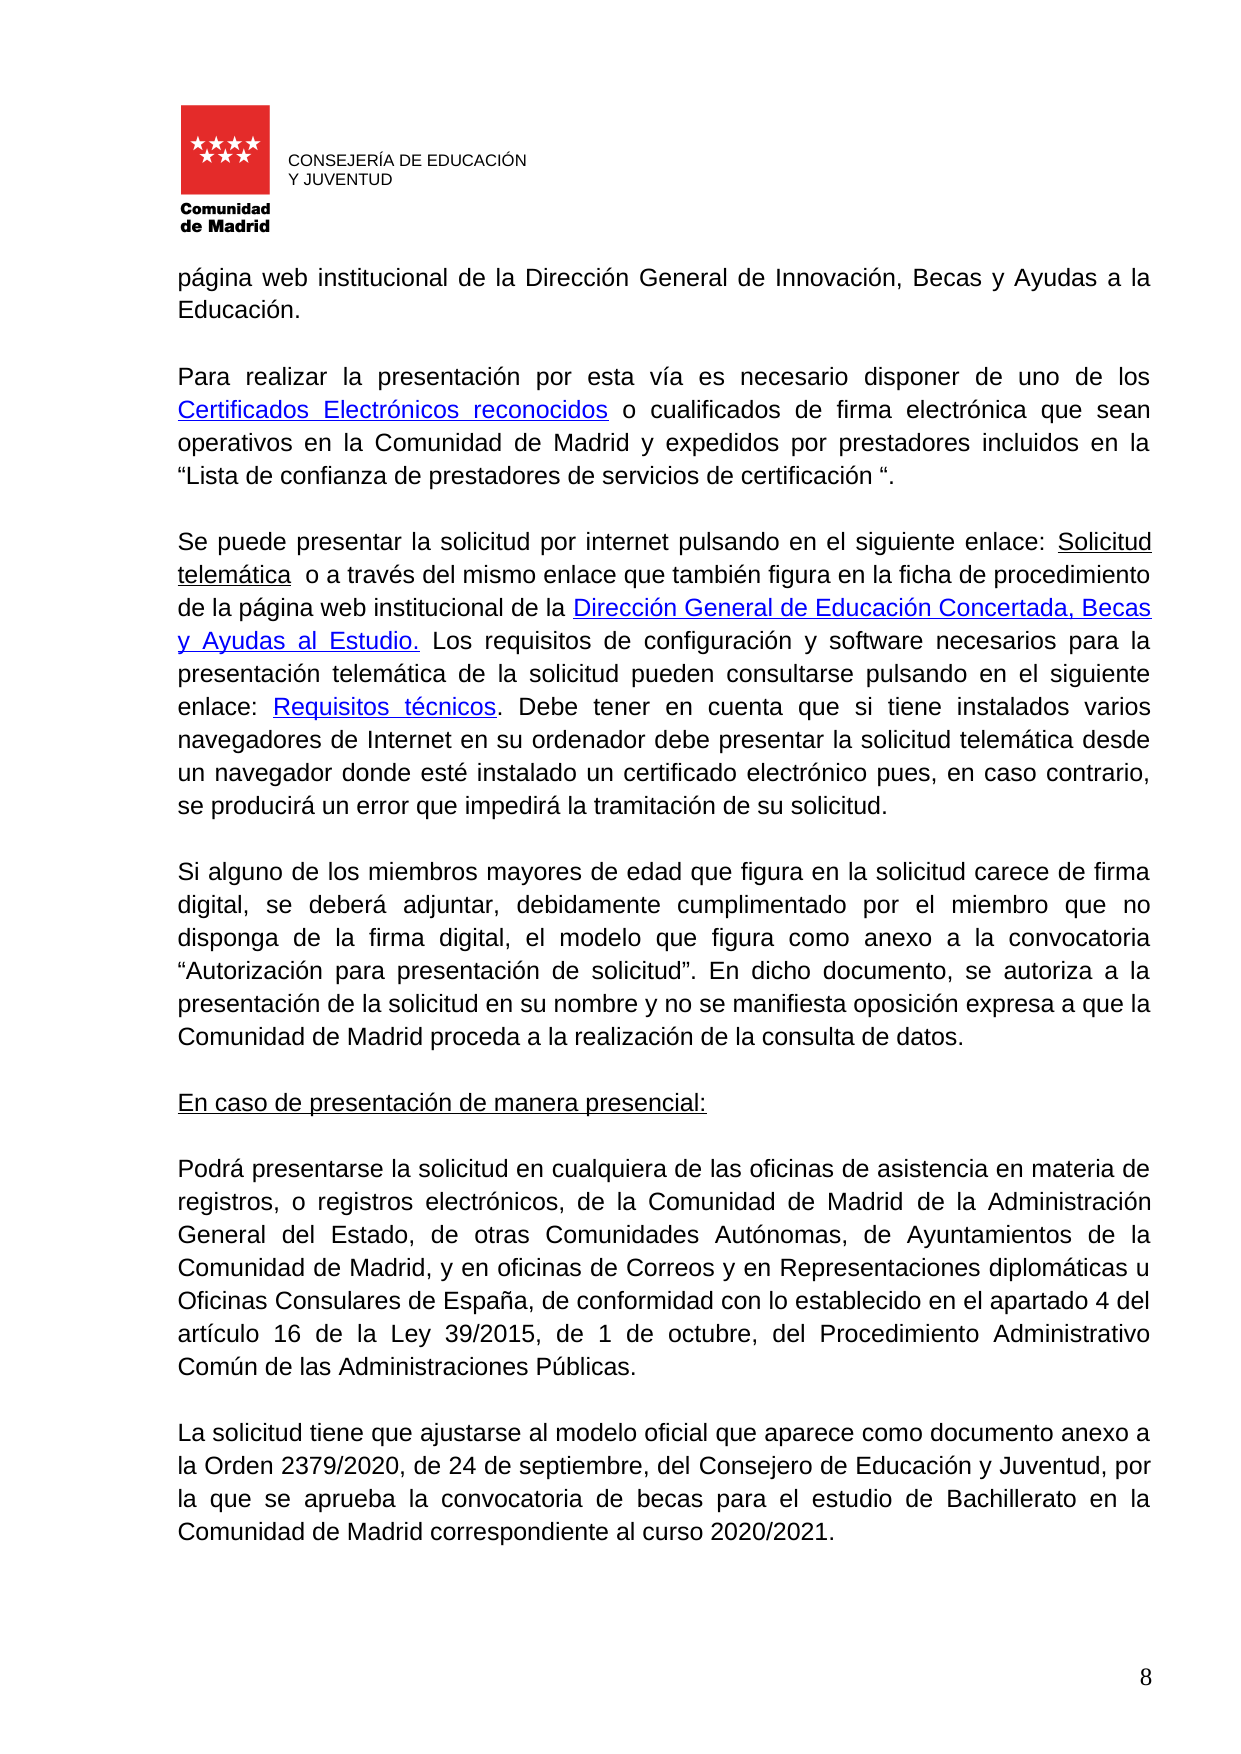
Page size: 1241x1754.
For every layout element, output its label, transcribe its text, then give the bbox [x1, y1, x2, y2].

text Si alguno de los miembros mayores de edad que figura en la solicitud carece de firma digital, se deberá adjuntar, debidamente cumplimentado por el miembro que no disponga de la firma digital, el modelo que figura como anexo a la convocatoria “Autorización para presentación de solicitud”. En dicho documento, se autoriza a la presentación de la solicitud en su nombre y no se manifiesta oposición expresa a que la Comunidad de Madrid proceda a la realización de la consulta de datos. [177, 857, 1152, 1051]
text En caso de presentación de manera presencial: [177, 1088, 1152, 1117]
picture [103, 24, 273, 236]
text La solicitud tiene que ajustarse al modelo oficial que aparece como documento anexo a la Orden 2379/2020, de 24 de septiembre, del Consejero de Educación y Juventud, por la que se aprueba la convocatoria de becas para el estudio de Bachillerato en la Comunidad de Madrid correspondiente al curso 2020/2021. [177, 1418, 1152, 1546]
text Se puede presentar la solicitud por internet pulsando en el siguiente enlace: Solicitud telemática o a través del mismo enlace que también figura en la ficha de procedimiento de la página web institucional de la Dirección General de Educación Concertada, Becas y Ayudas al Estudio. Los requisitos de configuración y software necesarios para la presentación telemática de la solicitud pueden consultarse pulsando en el siguiente enlace: Requisitos técnicos. Debe tener en cuenta que si tiene instalados varios navegadores de Internet en su ordenador debe presentar la solicitud telemática desde un navegador donde esté instalado un certificado electrónico pues, en caso contrario, se producirá un error que impedirá la tramitación de su solicitud. [177, 527, 1152, 819]
text Para realizar la presentación por esta vía es necesario disponer de uno de los Certificados Electrónicos reconocidos o cualificados de firma electrónica que sean operativos en la Comunidad de Madrid y expedidos por prestadores incluidos en la “Lista de confianza de prestadores de servicios de certificación “. [177, 362, 1152, 489]
text Podrá presentarse la solicitud en cualquiera de las oficinas de asistencia en materia de registros, o registros electrónicos, de la Comunidad de Madrid de la Administración General del Estado, de otras Comunidades Autónomas, de Ayuntamientos de la Comunidad de Madrid, y en oficinas de Correos y en Representaciones diplomáticas u Oficinas Consulares de España, de conformidad con lo establecido en el apartado 4 del artículo 16 de la Ley 39/2015, de 1 de octubre, del Procedimiento Administrativo Común de las Administraciones Públicas. [177, 1154, 1152, 1381]
